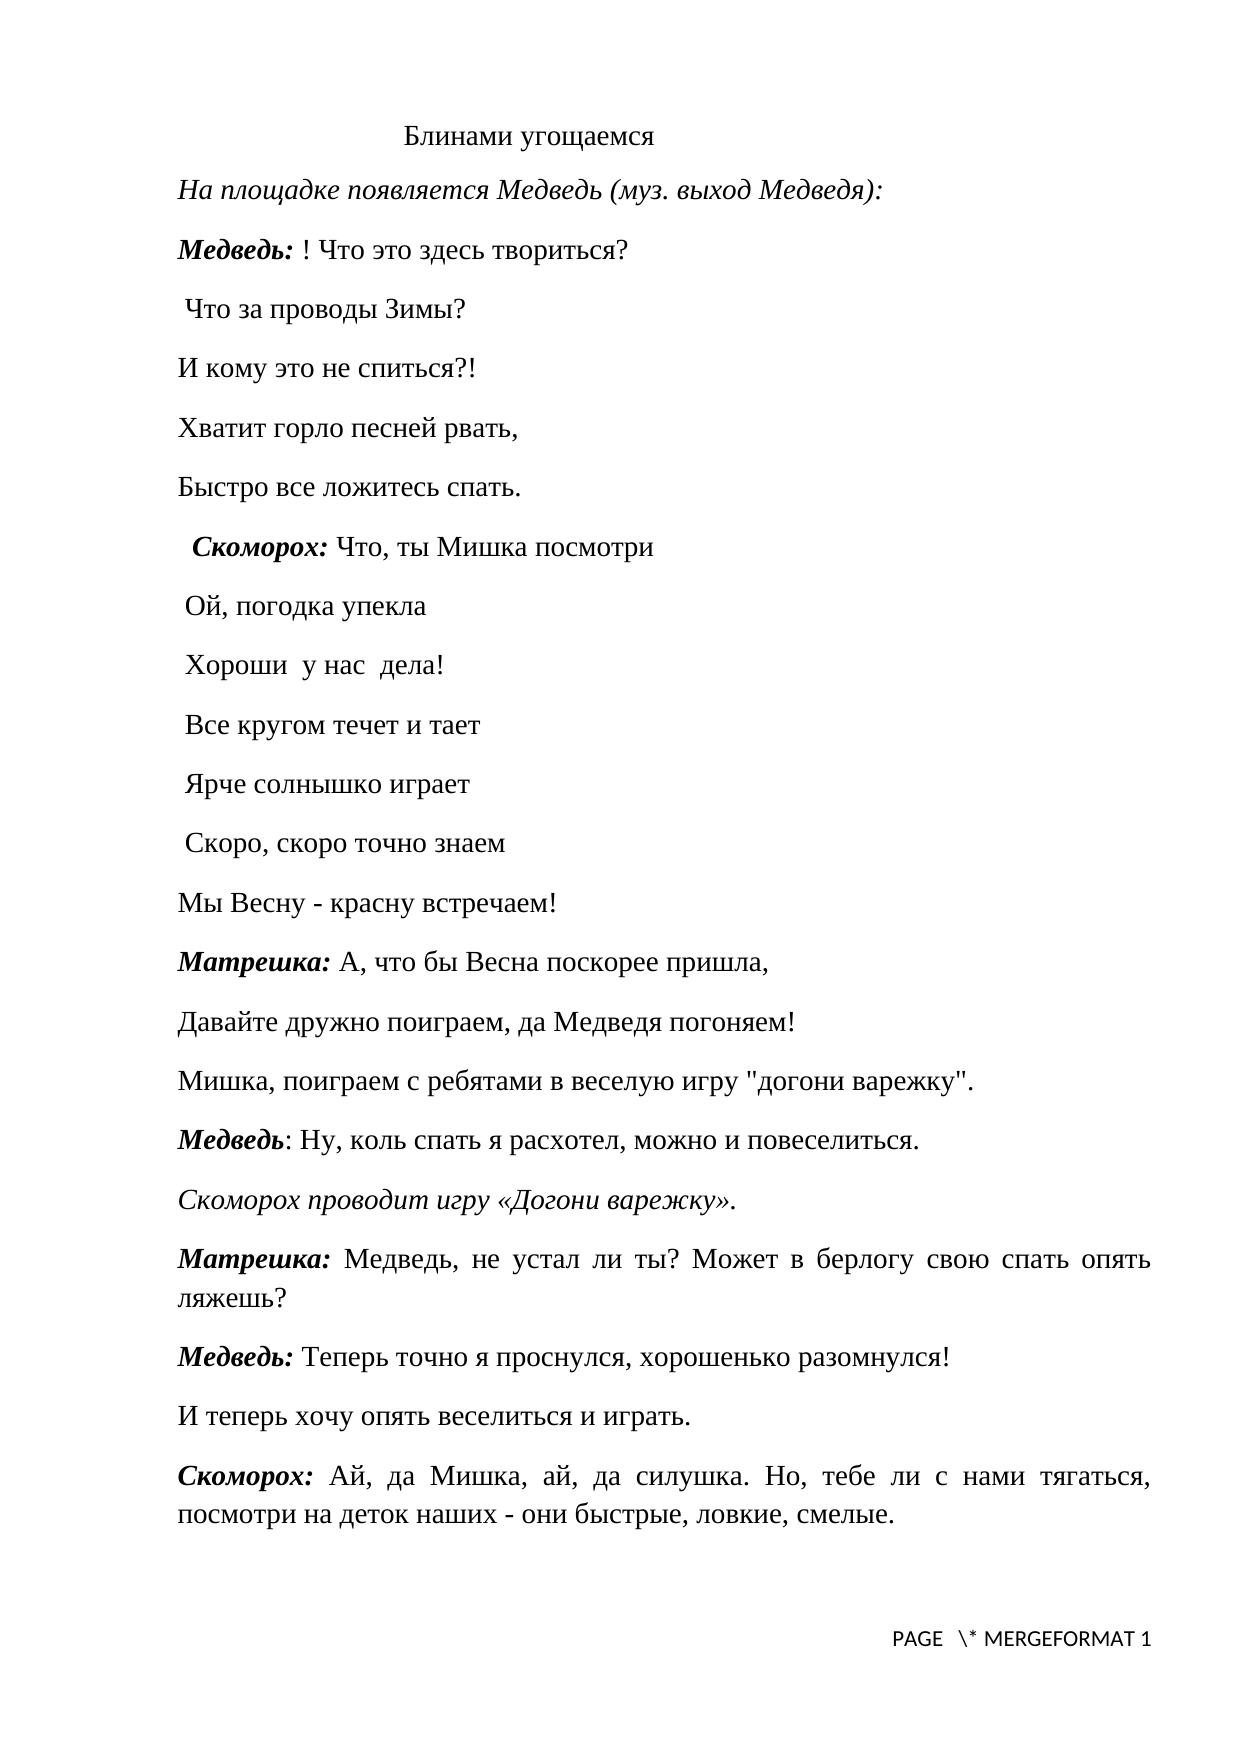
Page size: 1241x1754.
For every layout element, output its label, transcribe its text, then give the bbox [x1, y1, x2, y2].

text Скоморох: Что, ты Мишка посмотри [177, 529, 1152, 562]
text Хороши у нас дела! [177, 647, 1152, 681]
text Быстро все ложитесь спать. [177, 469, 1152, 503]
text Скоморох: Ай, да Мишка, ай, да силушка. Но, тебе ли с нами тягаться, посмотри на деток наших - они быстрые, ловкие, смелые. [177, 1458, 1152, 1530]
text Мы Весну - красну встречаем! [177, 885, 1152, 918]
text Медведь: Теперь точно я проснулся, хорошенько разомнулся! [177, 1339, 1152, 1373]
text Давайте дружно поиграем, да Медведя погоняем! [177, 1004, 1152, 1037]
text Хватит горло песней рвать, [177, 410, 1152, 443]
text Что за проводы Зимы? [177, 291, 1152, 325]
text Матрешка: Медведь, не устал ли ты? Может в берлогу свою спать опять ляжешь? [177, 1241, 1152, 1313]
text Матрешка: А, что бы Весна поскорее пришла, [177, 944, 1152, 978]
text Все кругом течет и тает [177, 707, 1152, 740]
text Медведь: ! Что это здесь твориться? [177, 232, 1152, 265]
text Ой, погодка упекла [177, 588, 1152, 622]
text Блинами угощаемся [177, 118, 1152, 152]
text Скоморох проводит игру «Догони варежку». [177, 1182, 1152, 1215]
text Мишка, поиграем с ребятами в веселую игру "догони варежку". [177, 1063, 1152, 1097]
text На площадке появляется Медведь (муз. выход Медведя): [177, 172, 1152, 206]
text Скоро, скоро точно знаем [177, 826, 1152, 859]
text И кому это не спиться?! [177, 351, 1152, 384]
text Ярче солнышко играет [177, 766, 1152, 800]
text И теперь хочу опять веселиться и играть. [177, 1398, 1152, 1432]
text Медведь: Ну, коль спать я расхотел, можно и повеселиться. [177, 1122, 1152, 1156]
